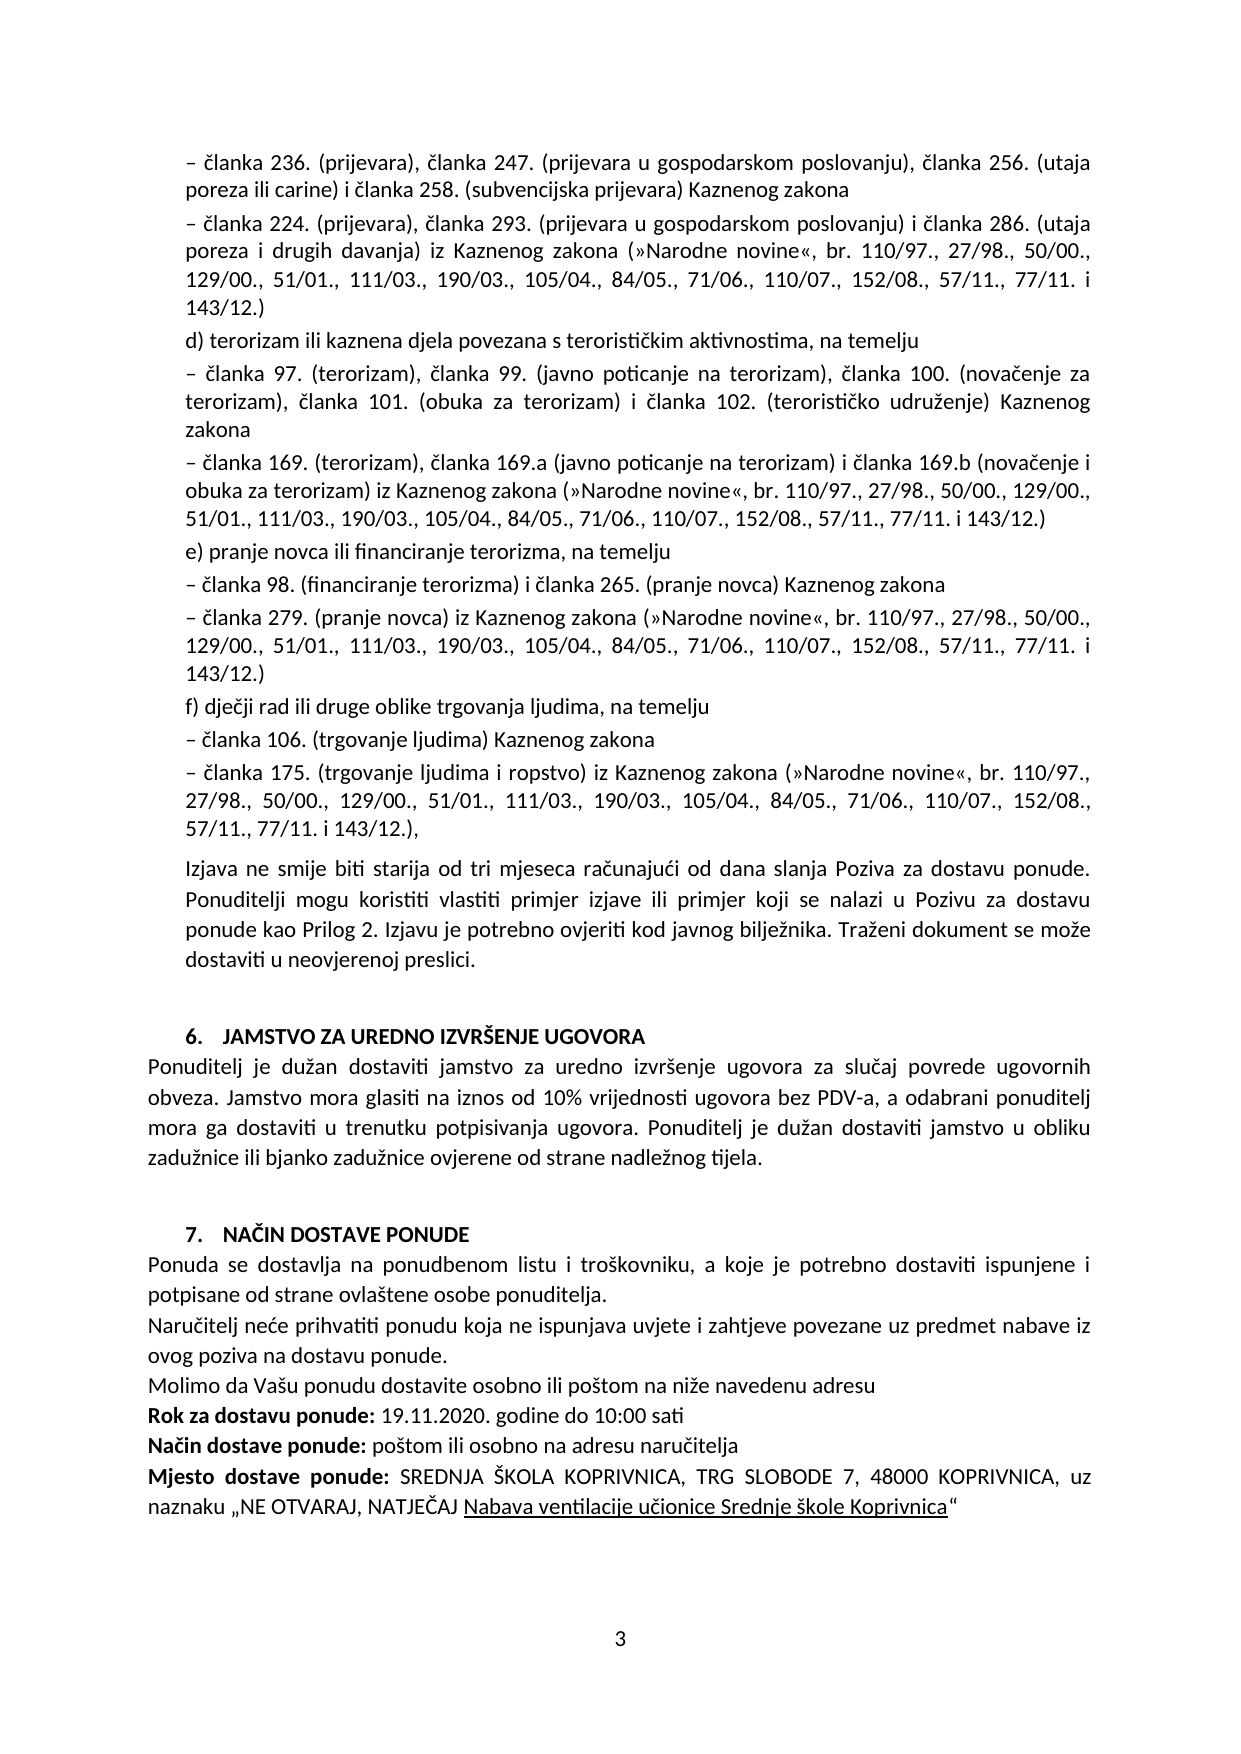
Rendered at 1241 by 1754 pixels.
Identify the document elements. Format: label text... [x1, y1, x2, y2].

text – članka 175. (trgovanje ljudima i ropstvo) iz Kaznenog zakona (»Narodne novine«, br. 110/97., 27/98., 50/00., 129/00., 51/01., 111/03., 190/03., 105/04., 84/05., 71/06., 110/07., 152/08., 57/11., 77/11. i 143/12.), [185, 758, 1093, 842]
text – članka 97. (terorizam), članka 99. (javno poticanje na terorizam), članka 100. (novačenje za terorizam), članka 101. (obuka za terorizam) i članka 102. (terorističko udruženje) Kaznenog zakona [185, 359, 1093, 443]
text – članka 279. (pranje novca) iz Kaznenog zakona (»Narodne novine«, br. 110/97., 27/98., 50/00., 129/00., 51/01., 111/03., 190/03., 105/04., 84/05., 71/06., 110/07., 152/08., 57/11., 77/11. i 143/12.) [185, 603, 1093, 687]
text Naručitelj neće prihvatiti ponudu koja ne ispunjava uvjete i zahtjeve povezane uz predmet nabave iz ovog poziva na dostavu ponude. [148, 1311, 1093, 1369]
list JAMSTVO ZA UREDNO IZVRŠENJE UGOVORA [185, 1022, 1093, 1050]
text e) pranje novca ili financiranje terorizma, na temelju [185, 537, 1093, 565]
text – članka 106. (trgovanje ljudima) Kaznenog zakona [185, 725, 1093, 753]
text – članka 169. (terorizam), članka 169.a (javno poticanje na terorizam) i članka 169.b (novačenje i obuka za terorizam) iz Kaznenog zakona (»Narodne novine«, br. 110/97., 27/98., 50/00., 129/00., 51/01., 111/03., 190/03., 105/04., 84/05., 71/06., 110/07., 152/08., 57/11., 77/11. i 143/12.) [185, 448, 1093, 532]
text – članka 224. (prijevara), članka 293. (prijevara u gospodarskom poslovanju) i članka 286. (utaja poreza i drugih davanja) iz Kaznenog zakona (»Narodne novine«, br. 110/97., 27/98., 50/00., 129/00., 51/01., 111/03., 190/03., 105/04., 84/05., 71/06., 110/07., 152/08., 57/11., 77/11. i 143/12.) [185, 209, 1093, 321]
text Ponuditelj je dužan dostaviti jamstvo za uredno izvršenje ugovora za slučaj povrede ugovornih obveza. Jamstvo mora glasiti na iznos od 10% vrijednosti ugovora bez PDV-a, a odabrani ponuditelj mora ga dostaviti u trenutku potpisivanja ugovora. Ponuditelj je dužan dostaviti jamstvo u obliku zadužnice ili bjanko zadužnice ovjerene od strane nadležnog tijela. [148, 1052, 1093, 1171]
text f) dječji rad ili druge oblike trgovanja ljudima, na temelju [185, 692, 1093, 720]
list NAČIN DOSTAVE PONUDE [185, 1220, 1093, 1248]
text Molimo da Vašu ponudu dostavite osobno ili poštom na niže navedenu adresu [148, 1371, 1093, 1399]
text d) terorizam ili kaznena djela povezana s terorističkim aktivnostima, na temelju [185, 326, 1093, 354]
text Ponuda se dostavlja na ponudbenom listu i troškovniku, a koje je potrebno dostaviti ispunjene i potpisane od strane ovlaštene osobe ponuditelja. [148, 1250, 1093, 1309]
text Način dostave ponude: poštom ili osobno na adresu naručitelja [148, 1432, 1093, 1460]
text Mjesto dostave ponude: SREDNJA ŠKOLA KOPRIVNICA, TRG SLOBODE 7, 48000 KOPRIVNICA, uz naznaku „NE OTVARAJ, NATJEČAJ Nabava ventilacije učionice Srednje škole Koprivnica“ [148, 1462, 1093, 1520]
text – članka 98. (financiranje terorizma) i članka 265. (pranje novca) Kaznenog zakona [185, 570, 1093, 598]
text – članka 236. (prijevara), članka 247. (prijevara u gospodarskom poslovanju), članka 256. (utaja poreza ili carine) i članka 258. (subvencijska prijevara) Kaznenog zakona [185, 148, 1093, 204]
text Rok za dostavu ponude: 19.11.2020. godine do 10:00 sati [148, 1401, 1093, 1429]
text Izjava ne smije biti starija od tri mjeseca računajući od dana slanja Poziva za dostavu ponude. Ponuditelji mogu koristiti vlastiti primjer izjave ili primjer koji se nalazi u Pozivu za dostavu ponude kao Prilog 2. Izjavu je potrebno ovjeriti kod javnog bilježnika. Traženi dokument se može dostaviti u neovjerenoj preslici. [185, 854, 1093, 973]
